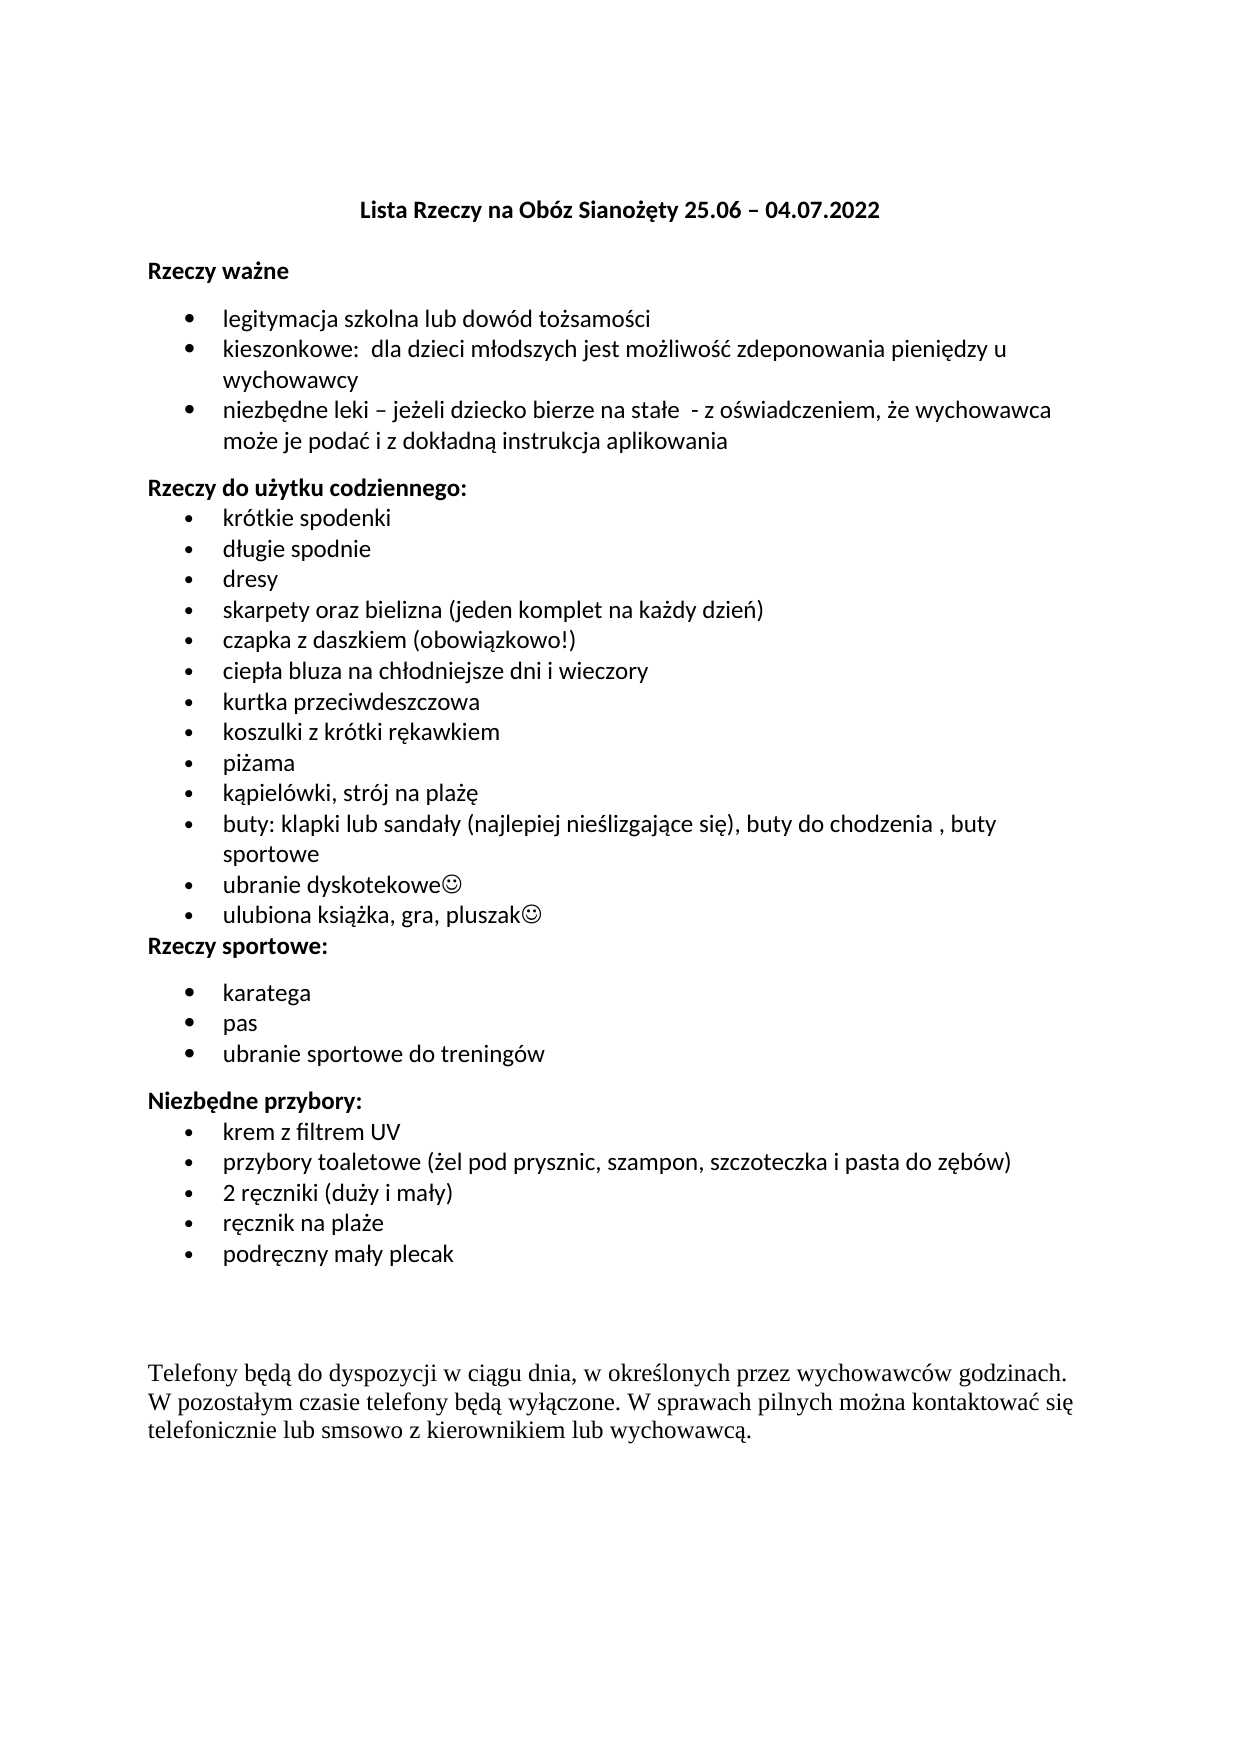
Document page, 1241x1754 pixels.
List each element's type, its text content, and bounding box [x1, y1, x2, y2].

list kąpielówki, strój na plażę [185, 777, 1093, 808]
text Lista Rzeczy na Obóz Sianożęty 25.06 – 04.07.2022 [148, 194, 1093, 225]
text Rzeczy do użytku codziennego: [148, 472, 1093, 502]
list ręcznik na plaże [185, 1207, 1093, 1238]
list 2 ręczniki (duży i mały) [185, 1177, 1093, 1207]
list kurtka przeciwdeszczowa [185, 686, 1093, 716]
text Niezbędne przybory: [148, 1085, 1093, 1116]
list niezbędne leki – jeżeli dziecko bierze na stałe - z oświadczeniem, że wychowawca może je podać i z dokładną instrukcja aplikowania [185, 394, 1093, 455]
list koszulki z krótki rękawkiem [185, 716, 1093, 747]
list ubranie dyskotekowe [185, 869, 1093, 899]
list czapka z daszkiem (obowiązkowo!) [185, 624, 1093, 655]
text Rzeczy sportowe: [148, 930, 1093, 960]
list skarpety oraz bielizna (jeden komplet na każdy dzień) [185, 594, 1093, 624]
list długie spodnie [185, 533, 1093, 563]
list krem z filtrem UV [185, 1116, 1093, 1146]
list przybory toaletowe (żel pod prysznic, szampon, szczoteczka i pasta do zębów) [185, 1146, 1093, 1177]
list krótkie spodenki [185, 502, 1093, 533]
list dresy [185, 563, 1093, 594]
list piżama [185, 747, 1093, 777]
list karatega [185, 977, 1093, 1007]
list legitymacja szkolna lub dowód tożsamości [185, 303, 1093, 333]
list ulubiona książka, gra, pluszak [185, 899, 1093, 930]
text Rzeczy ważne [148, 256, 1093, 286]
list kieszonkowe: dla dzieci młodszych jest możliwość zdeponowania pieniędzy u wychowawcy [185, 333, 1093, 394]
list pas [185, 1007, 1093, 1038]
list podręczny mały plecak [185, 1238, 1093, 1268]
list ciepła bluza na chłodniejsze dni i wieczory [185, 655, 1093, 686]
list ubranie sportowe do treningów [185, 1038, 1093, 1068]
list buty: klapki lub sandały (najlepiej nieślizgające się), buty do chodzenia , buty sportowe [185, 808, 1093, 869]
text Telefony będą do dyspozycji w ciągu dnia, w określonych przez wychowawców godzinach. W pozostałym czasie telefony będą wyłączone. W sprawach pilnych można kontaktować się telefonicznie lub smsowo z kierownikiem lub wychowawcą. [148, 1358, 1093, 1444]
